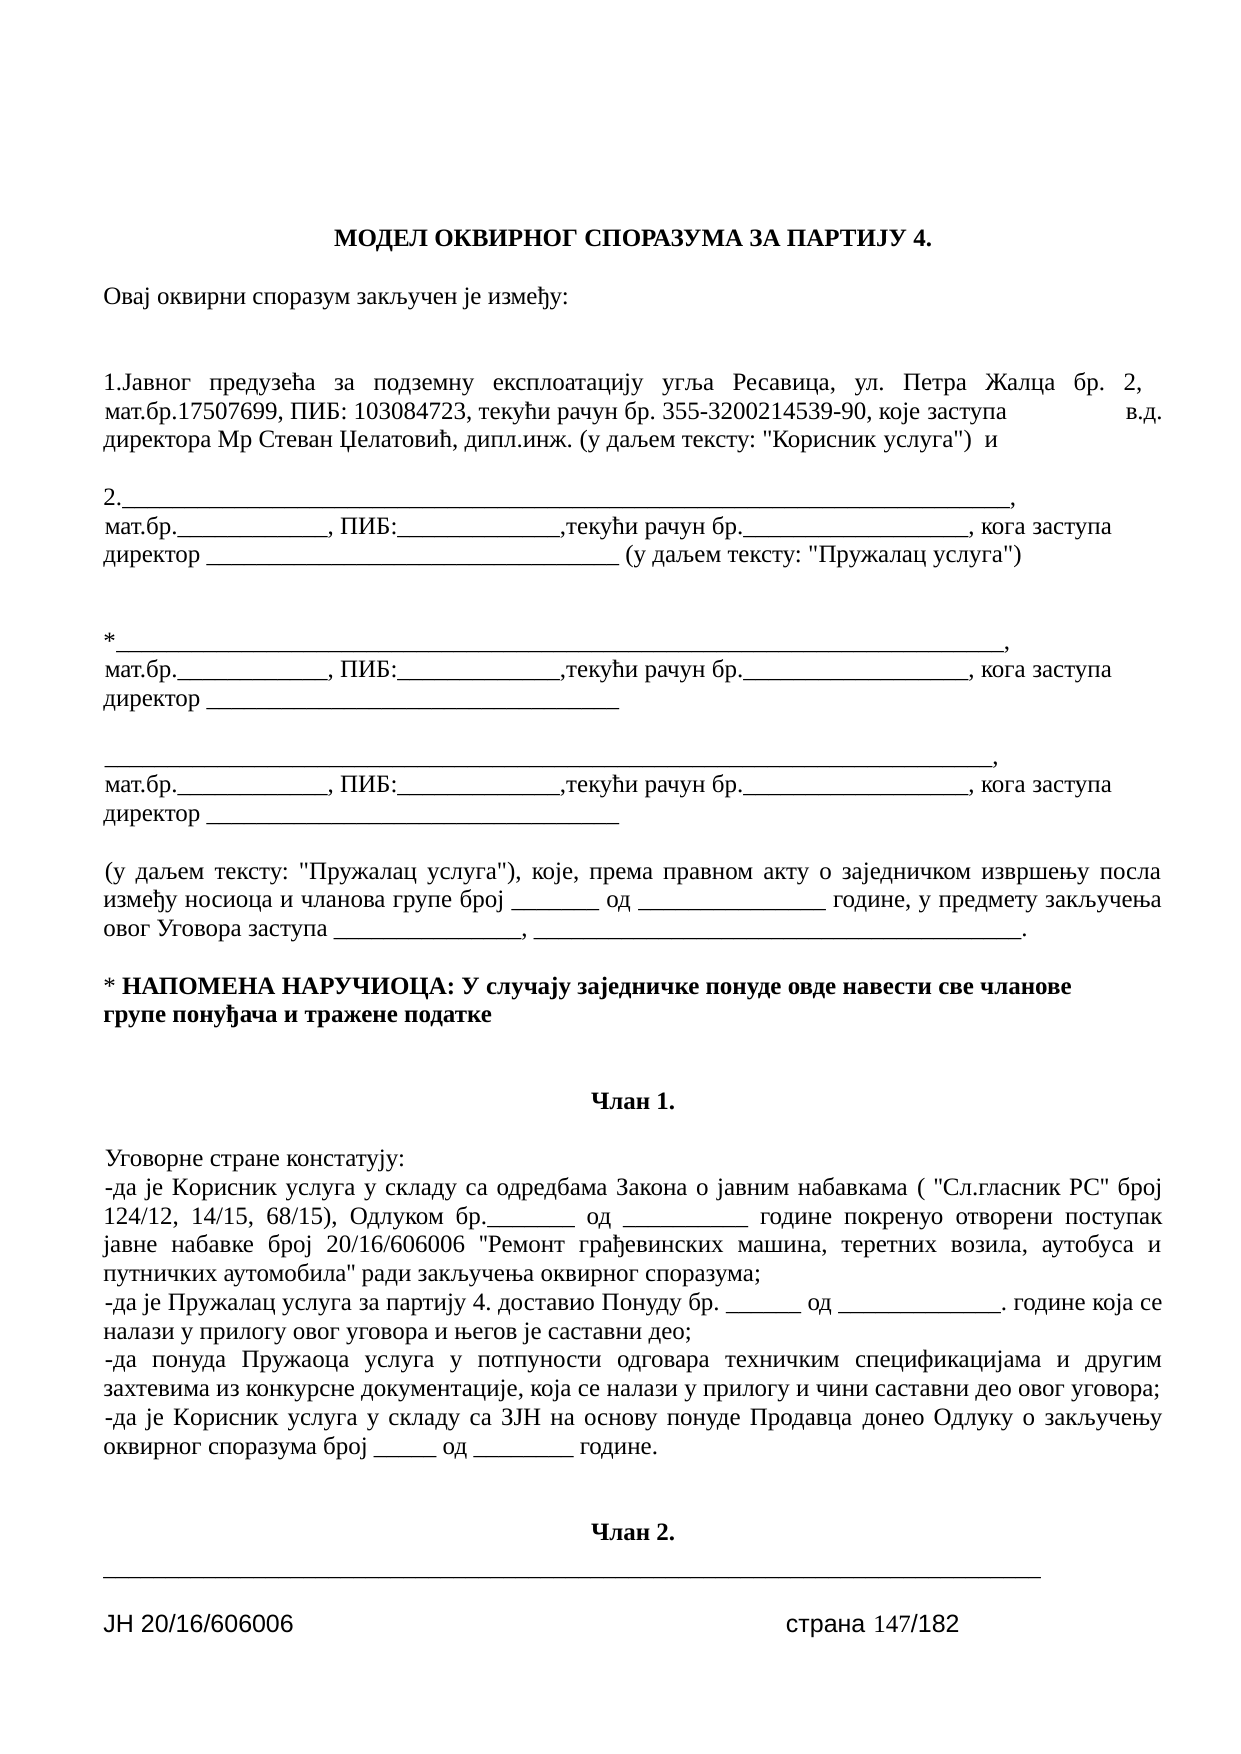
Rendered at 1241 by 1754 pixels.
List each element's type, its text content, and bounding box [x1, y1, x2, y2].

text МОДЕЛ ОКВИРНОГ СПОРАЗУМА ЗА ПАРТИЈУ 4. [103, 223, 1162, 252]
text -да је Корисник услуга у складу са одредбама Закона о јавним набавкама ( ''Сл.гласник РС'' број 124/12, 14/15, 68/15), Одлуком бр._______ од __________ године покренуо отворени поступак јавне набавке број 20/16/606006 ''Ремонт грађевинских машина, теретних возила, аутобуса и путничких аутомобила'' ради закључења оквирног споразума; [103, 1172, 1162, 1287]
text * _______________________________________________________________________, мат.бр.____________, ПИБ:_____________,текући рачун бр.__________________, кога заступа директор _________________________________ [103, 626, 1162, 712]
text -да је Пружалац услуга за партију 4. доставио Понуду бр. ______ од _____________. године која се налази у прилогу овог уговора и његов је саставни део; [103, 1287, 1162, 1344]
text 1. Јавног предузећа за подземну експлоатацију угља Ресавица, ул. Петра Жалца бр. 2, мат.бр.17507699, ПИБ: 103084723, текући рачун бр. 355-3200214539-90, које заступа в.д. директора Мр Стеван Џелатовић, дипл.инж. (у даљем тексту: "Корисник услуга") и [103, 338, 1162, 453]
text Члан 2. [103, 1517, 1162, 1546]
text Овај оквирни споразум закључен је између: [103, 281, 1162, 309]
text * НАПОМЕНА НАРУЧИОЦА: У случају заједничке понуде овде навести све чланове групе понуђача и тражене податке [103, 971, 1162, 1028]
text 2. _______________________________________________________________________, мат.бр.____________, ПИБ:_____________,текући рачун бр.__________________, кога заступа директор _________________________________ (у даљем тексту: "Пружалац услуга") [103, 453, 1162, 568]
text -да понуда Пружаоца услуга у потпуности одговара техничким спецификацијама и другим захтевима из конкурсне документације, која се налази у прилогу и чини саставни део овог уговора; [103, 1344, 1162, 1402]
text (у даљем тексту: "Пружалац услуга"), које, према правном акту о заједничком извршењу посла између носиоца и чланова групе број _______ од _______________ године, у предмету закључења овог Уговора заступа _______________, _______________________________________. [103, 856, 1162, 942]
text Уговорне стране констатују: [103, 1143, 1162, 1172]
text Члан 1. [103, 1086, 1162, 1114]
text _______________________________________________________________________, мат.бр.____________, ПИБ:_____________,текући рачун бр.__________________, кога заступа директор _________________________________ [103, 741, 1162, 827]
text -да је Корисник услуга у складу са ЗЈН на основу понуде Продавца донео Одлуку о закључењу оквирног споразума број _____ од ________ године. [103, 1402, 1162, 1459]
